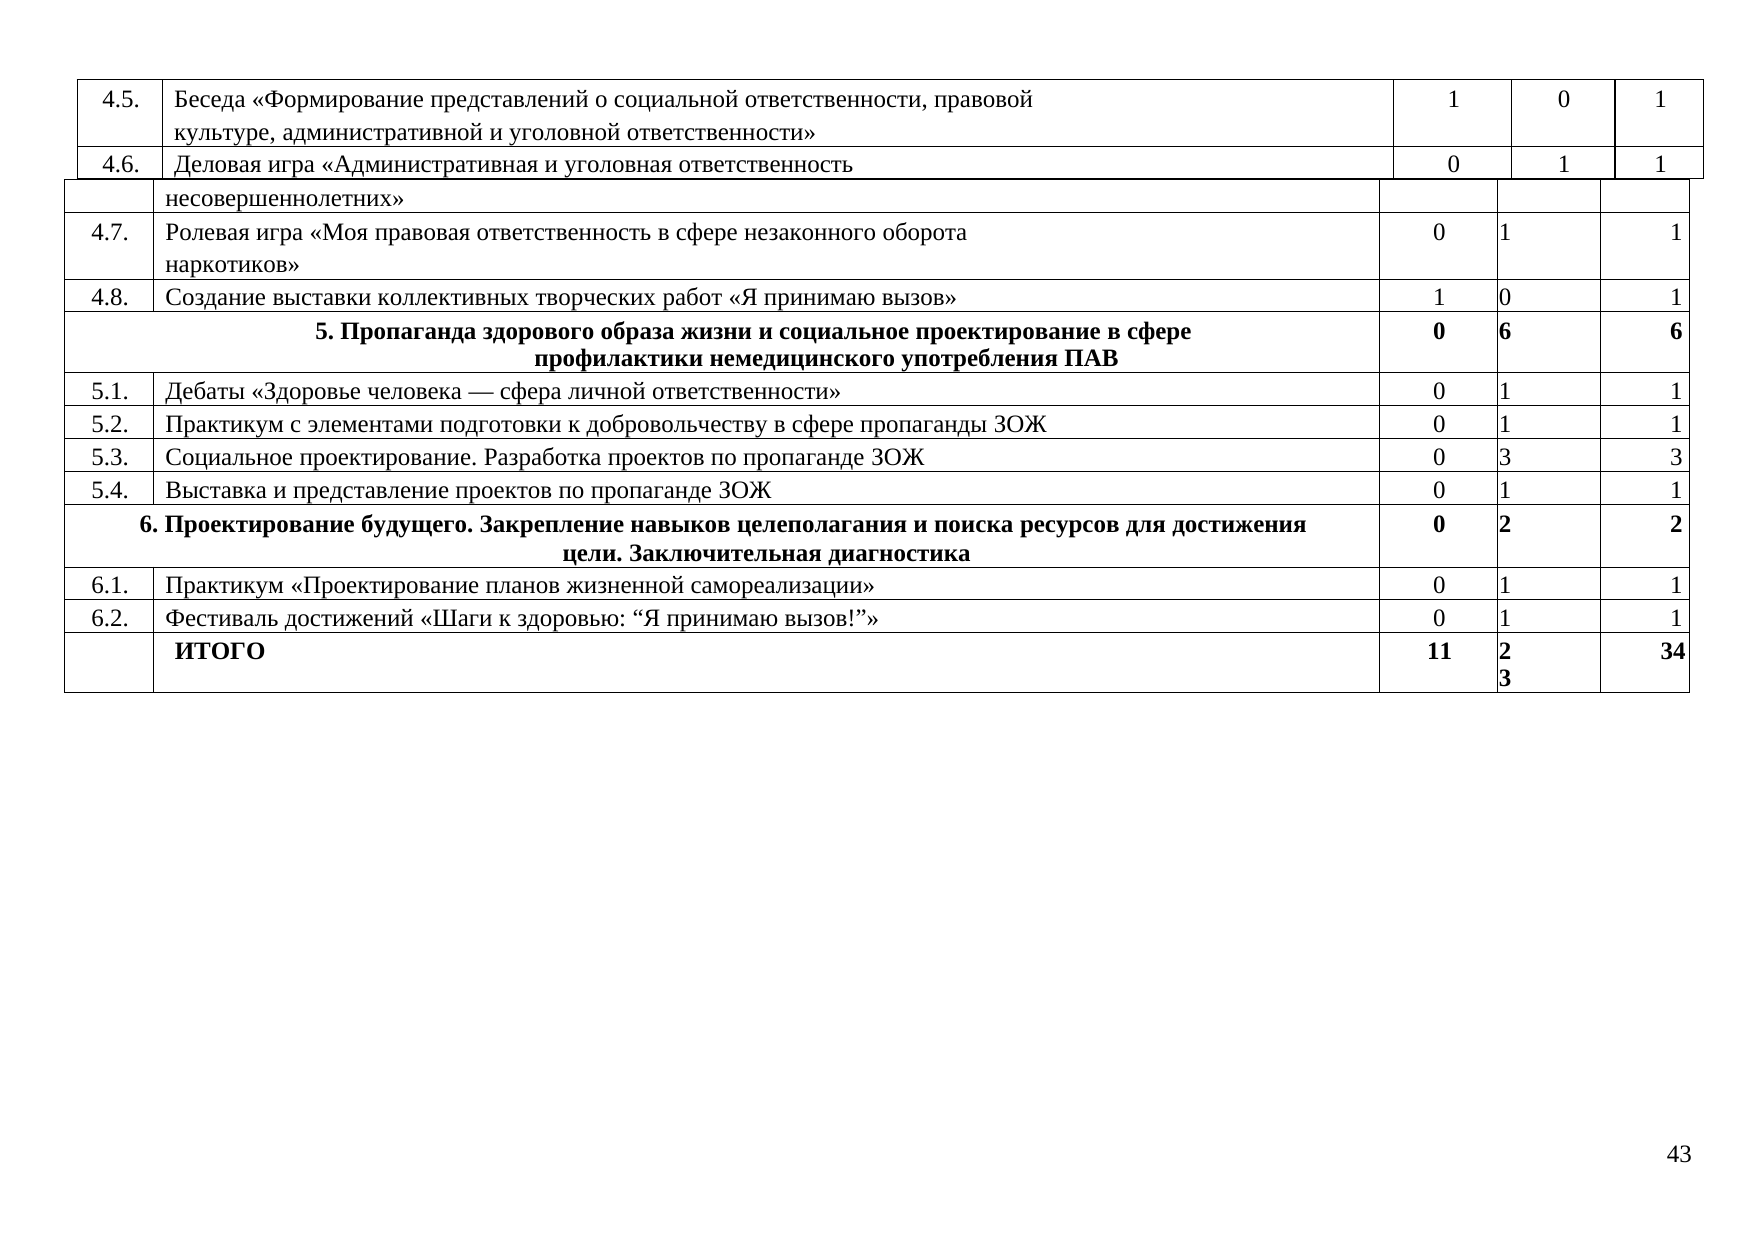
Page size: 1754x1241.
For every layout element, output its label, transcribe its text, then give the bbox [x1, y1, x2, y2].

table_cell 34 [1601, 633, 1689, 692]
table_cell 6 [1601, 312, 1689, 372]
table_cell 5.3. [65, 439, 153, 471]
table_header [65, 180, 153, 212]
table_cell 1 [1601, 600, 1689, 632]
table_cell 1 [1616, 147, 1703, 178]
table_cell 3 [1601, 439, 1689, 471]
table_cell 5.2. [65, 406, 153, 438]
table_cell Социальное проектирование. Разработка проектов по пропаганде ЗОЖ [154, 439, 1379, 471]
table_cell 6.2. [65, 600, 153, 632]
table_cell [65, 633, 153, 692]
table_cell Выставка и представление проектов по пропаганде ЗОЖ [154, 472, 1379, 503]
table_header [1380, 180, 1497, 212]
table_cell 0 [1498, 280, 1600, 311]
table_cell 0 [1380, 373, 1497, 405]
table_cell Фестиваль достижений «Шаги к здоровью: “Я принимаю вызов!”» [154, 600, 1379, 632]
table_cell 0 [1380, 312, 1497, 372]
table_cell 0 [1394, 147, 1511, 178]
table_cell 0 [1380, 505, 1497, 567]
table_cell 1 [1601, 406, 1689, 438]
table_cell 4.7. [65, 213, 153, 278]
table_cell ИТОГО [154, 633, 1379, 692]
table_cell 5.1. [65, 373, 153, 405]
table_cell 1 [1394, 80, 1511, 146]
table_cell 0 [1380, 600, 1497, 632]
table_header [1601, 180, 1689, 212]
table_cell 1 [1498, 472, 1600, 503]
table_cell 0 [1380, 472, 1497, 503]
table_cell Создание выставки коллективных творческих работ «Я принимаю вызов» [154, 280, 1379, 311]
table_cell 1 [1498, 213, 1600, 278]
table_cell 0 [1380, 213, 1497, 278]
table_cell 1 [1601, 472, 1689, 503]
table_cell 1 [1498, 600, 1600, 632]
table_cell 0 [1380, 568, 1497, 599]
table_cell 1 [1512, 147, 1614, 178]
table_cell Дебаты «Здоровье человека — сфера личной ответственности» [154, 373, 1379, 405]
table_cell 1 [1601, 280, 1689, 311]
table_cell 4.8. [65, 280, 153, 311]
table_cell 5.4. [65, 472, 153, 503]
table_cell 4.6. [78, 147, 162, 178]
table_cell Беседа «Формирование представлений о социальной ответственности, правовой культуре, административной и уголовной ответственности» [163, 80, 1393, 146]
table_cell 3 [1498, 439, 1600, 471]
table_cell 1 [1380, 280, 1497, 311]
table_cell Практикум с элементами подготовки к добровольчеству в сфере пропаганды ЗОЖ [154, 406, 1379, 438]
table_cell 1 [1601, 373, 1689, 405]
table_cell 2 [1601, 505, 1689, 567]
table_cell 5. Пропаганда здорового образа жизни и социальное проектирование в сфере профилактики немедицинского употребления ПАВ [65, 312, 1379, 372]
table_header [1498, 180, 1600, 212]
table_cell 0 [1380, 439, 1497, 471]
table_cell Деловая игра «Административная и уголовная ответственность [163, 147, 1393, 178]
table_cell 6. Проектирование будущего. Закрепление навыков целеполагания и поиска ресурсов для достижения цели. Заключительная диагностика [65, 505, 1379, 567]
table_cell 1 [1498, 373, 1600, 405]
table_cell 0 [1380, 406, 1497, 438]
table_cell 1 [1601, 568, 1689, 599]
table_cell 1 [1498, 568, 1600, 599]
table_cell 1 [1601, 213, 1689, 278]
table_cell 1 [1498, 406, 1600, 438]
table_cell 6.1. [65, 568, 153, 599]
table_cell 1 [1616, 80, 1703, 146]
table_cell 11 [1380, 633, 1497, 692]
table_cell 4.5. [78, 80, 162, 146]
table_cell 23 [1498, 633, 1600, 692]
table_cell Ролевая игра «Моя правовая ответственность в сфере незаконного оборота наркотиков» [154, 213, 1379, 278]
table_header несовершеннолетних» [154, 180, 1379, 212]
table_cell 2 [1498, 505, 1600, 567]
table_cell 0 [1512, 80, 1614, 146]
table_cell 6 [1498, 312, 1600, 372]
table_cell Практикум «Проектирование планов жизненной самореализации» [154, 568, 1379, 599]
